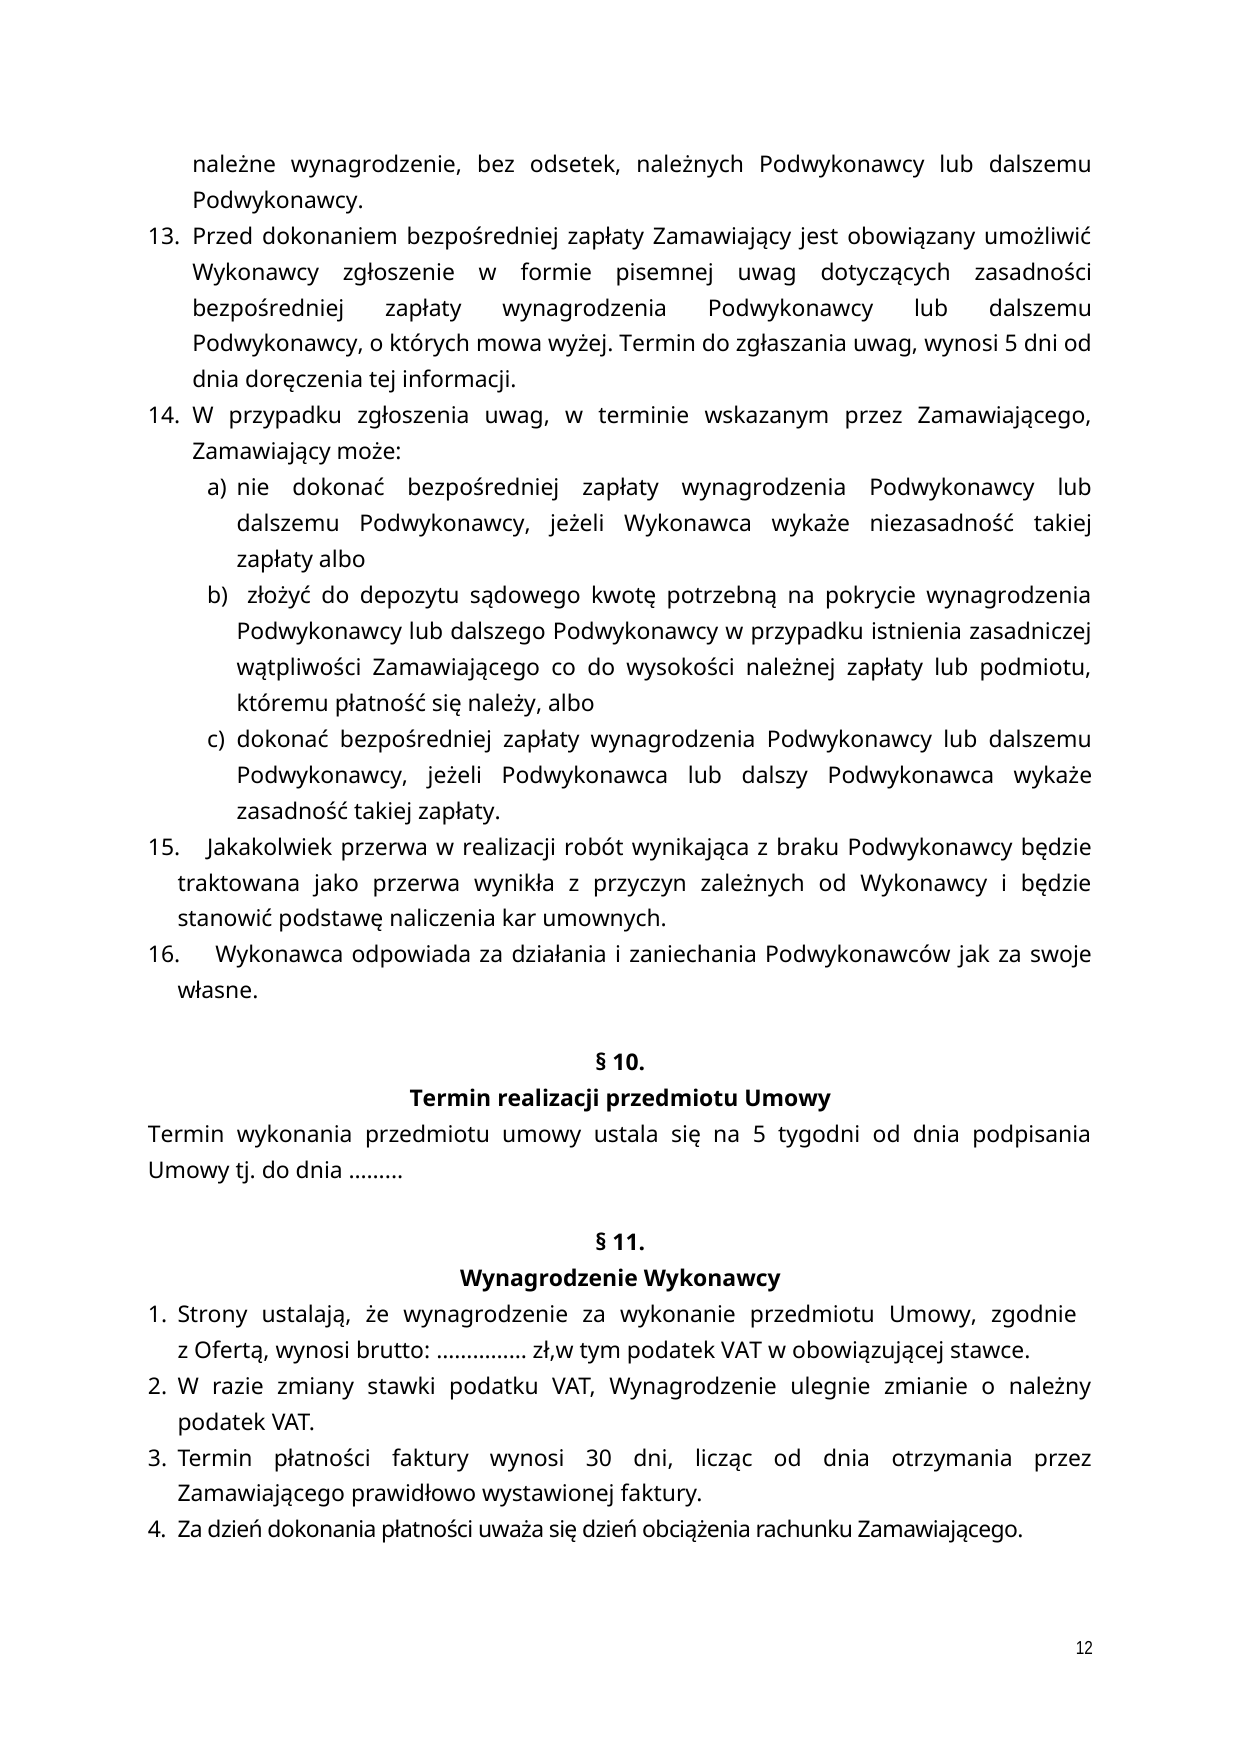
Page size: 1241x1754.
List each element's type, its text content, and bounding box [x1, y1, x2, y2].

list Za dzień dokonania płatności uważa się dzień obciążenia rachunku Zamawiającego. [148, 1513, 1092, 1544]
list dokonać bezpośredniej zapłaty wynagrodzenia Podwykonawcy lub dalszemu Podwykonawcy, jeżeli Podwykonawca lub dalszy Podwykonawca wykaże zasadność takiej zapłaty. [207, 723, 1092, 826]
list Termin płatności faktury wynosi 30 dni, licząc od dnia otrzymania przez Zamawiającego prawidłowo wystawionej faktury. [148, 1441, 1092, 1509]
list W razie zmiany stawki podatku VAT, Wynagrodzenie ulegnie zmianie o należny podatek VAT. [148, 1369, 1092, 1437]
text Termin realizacji przedmiotu Umowy [148, 1082, 1092, 1113]
text Wynagrodzenie Wykonawcy [148, 1262, 1092, 1293]
list nie dokonać bezpośredniej zapłaty wynagrodzenia Podwykonawcy lub dalszemu Podwykonawcy, jeżeli Wykonawca wykaże niezasadność takiej zapłaty albo [207, 471, 1092, 574]
list W przypadku zgłoszenia uwag, w terminie wskazanym przez Zamawiającego, Zamawiający może: [148, 399, 1092, 466]
text § 10. [148, 1046, 1092, 1077]
list Przed dokonaniem bezpośredniej zapłaty Zamawiający jest obowiązany umożliwić Wykonawcy zgłoszenie w formie pisemnej uwag dotyczących zasadności bezpośredniej zapłaty wynagrodzenia Podwykonawcy lub dalszemu Podwykonawcy, o których mowa wyżej. Termin do zgłaszania uwag, wynosi 5 dni od dnia doręczenia tej informacji. [148, 219, 1092, 394]
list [148, 148, 1092, 215]
list złożyć do depozytu sądowego kwotę potrzebną na pokrycie wynagrodzenia Podwykonawcy lub dalszego Podwykonawcy w przypadku istnienia zasadniczej wątpliwości Zamawiającego co do wysokości należnej zapłaty lub podmiotu, któremu płatność się należy, albo [207, 579, 1092, 718]
list Strony ustalają, że wynagrodzenie za wykonanie przedmiotu Umowy, zgodnie z Ofertą, wynosi brutto: …………… zł,w tym podatek VAT w obowiązującej stawce. [148, 1298, 1092, 1365]
list Wykonawca odpowiada za działania i zaniechania Podwykonawców jak za swoje własne. [148, 938, 1092, 1006]
list Jakakolwiek przerwa w realizacji robót wynikająca z braku Podwykonawcy będzie traktowana jako przerwa wynikła z przyczyn zależnych od Wykonawcy i będzie stanowić podstawę naliczenia kar umownych. [148, 831, 1092, 934]
text Termin wykonania przedmiotu umowy ustala się na 5 tygodni od dnia podpisania Umowy tj. do dnia ……... [148, 1118, 1092, 1185]
text § 11. [148, 1226, 1092, 1257]
